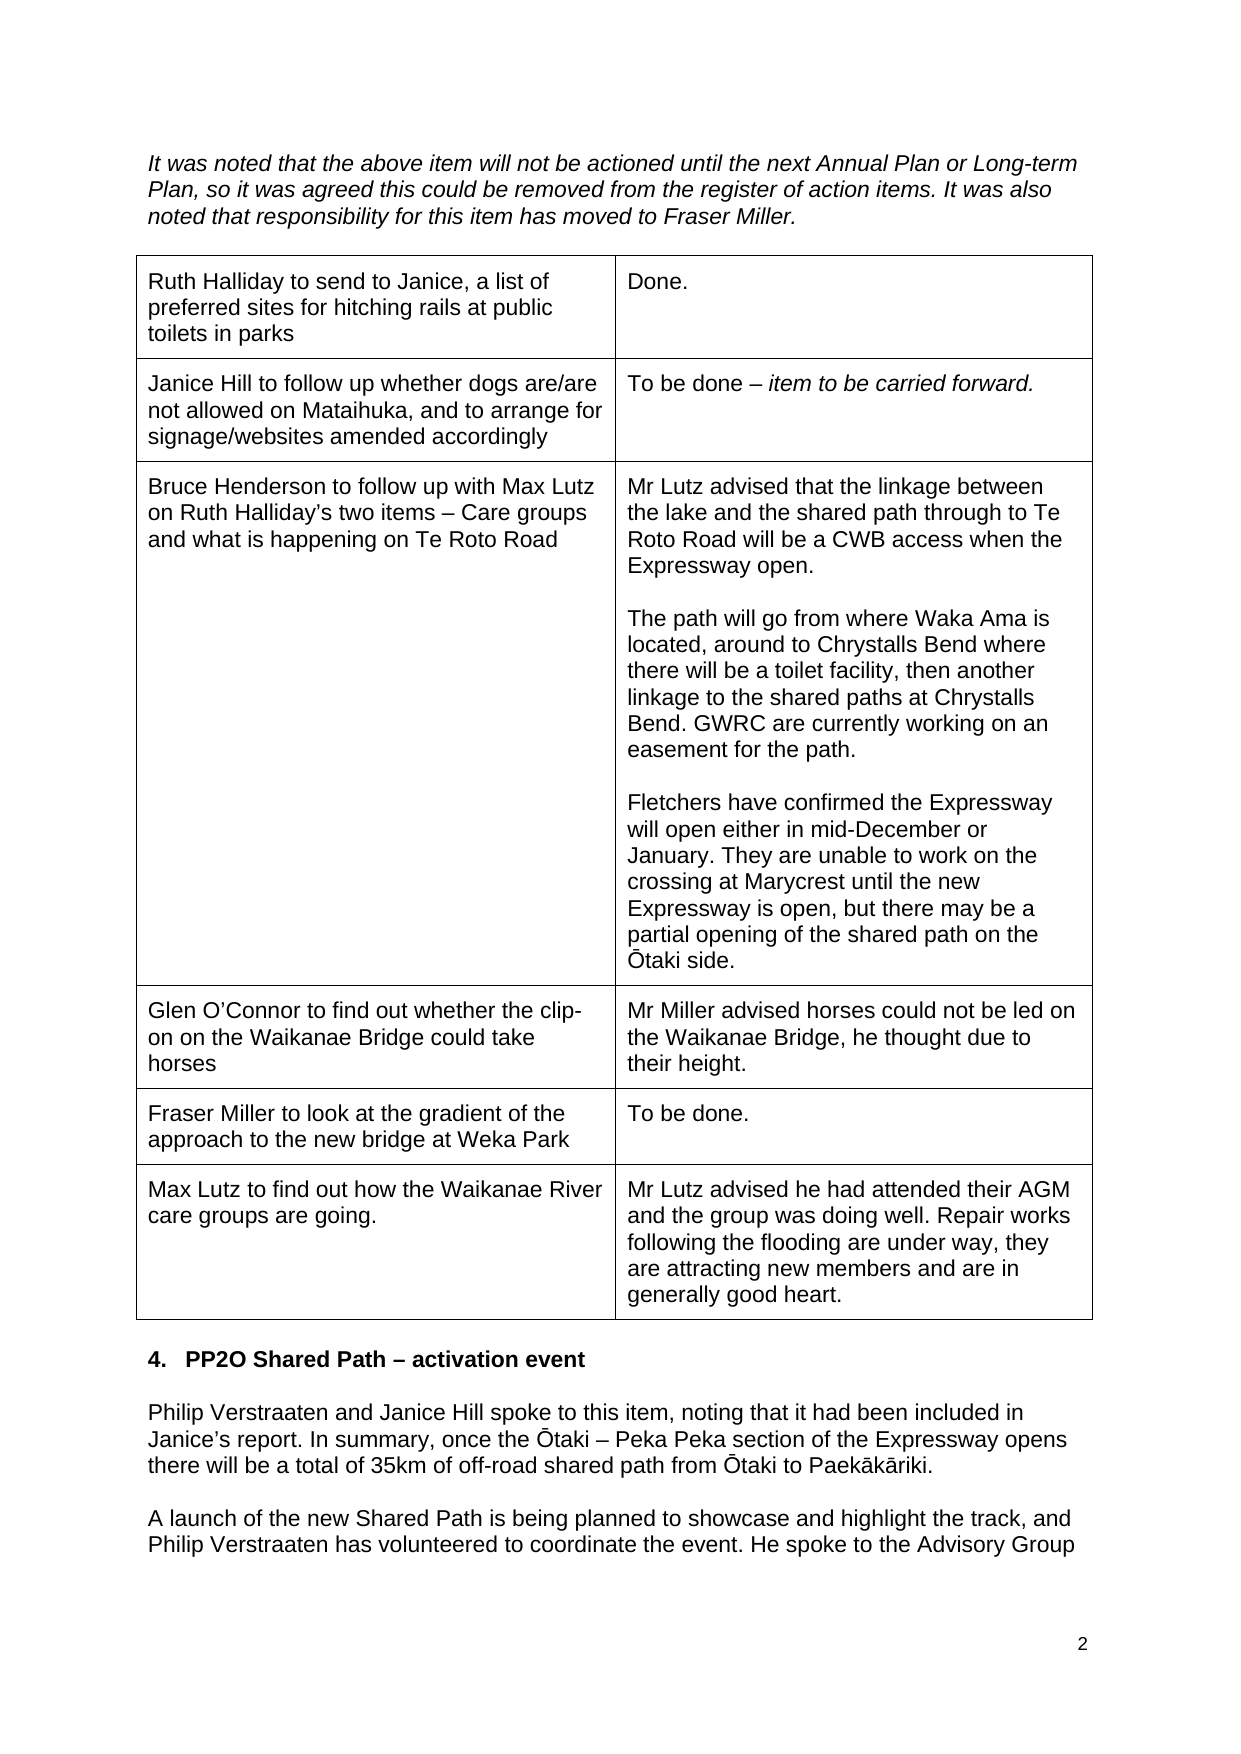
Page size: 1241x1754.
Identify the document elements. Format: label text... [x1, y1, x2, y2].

table_cell To be done. [616, 1089, 1092, 1164]
table_cell To be done – item to be carried forward. [616, 359, 1092, 461]
table_cell Bruce Henderson to follow up with Max Lutz on Ruth Halliday’s two items – Care groups and what is happening on Te Roto Road [137, 462, 615, 985]
table_header Ruth Halliday to send to Janice, a list of preferred sites for hitching rails at public toilets in parks [137, 256, 615, 358]
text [148, 1504, 1092, 1557]
table_cell Glen O’Connor to find out whether the clip-on on the Waikanae Bridge could take horses [137, 986, 615, 1087]
table_cell Janice Hill to follow up whether dogs are/are not allowed on Mataihuka, and to arrange for signage/websites amended accordingly [137, 359, 615, 461]
table_cell Mr Lutz advised he had attended their AGM and the group was doing well. Repair works following the flooding are under way, they are attracting new members and are in generally good heart. [616, 1165, 1092, 1319]
table_header Done. [616, 256, 1092, 358]
text Philip Verstraaten and Janice Hill spoke to this item, noting that it had been included in Janice’s report. In summary, once the Ōtaki – Peka Peka section of the Expressway opens there will be a total of 35km of off-road shared path from Ōtaki to Paekākāriki. [148, 1399, 1092, 1478]
table_cell Max Lutz to find out how the Waikanae River care groups are going. [137, 1165, 615, 1319]
table_cell Mr Lutz advised that the linkage between the lake and the shared path through to Te Roto Road will be a CWB access when the Expressway open. The path will go from where Waka Ama is located, around to Chrystalls Bend where there will be a toilet facility, then another linkage to the shared paths at Chrystalls Bend. GWRC are currently working on an easement for the path. Fletchers have confirmed the Expressway will open either in mid-December or January. They are unable to work on the crossing at Marycrest until the new Expressway is open, but there may be a partial opening of the shared path on the Ōtaki side. [616, 462, 1092, 985]
text It was noted that the above item will not be actioned until the next Annual Plan or Long-term Plan, so it was agreed this could be removed from the register of action items. It was also noted that responsibility for this item has moved to Fraser Miller. [148, 150, 1092, 229]
table_cell Mr Miller advised horses could not be led on the Waikanae Bridge, he thought due to their height. [616, 986, 1092, 1087]
list PP2O Shared Path – activation event [148, 1346, 1092, 1373]
table_cell Fraser Miller to look at the gradient of the approach to the new bridge at Weka Park [137, 1089, 615, 1164]
